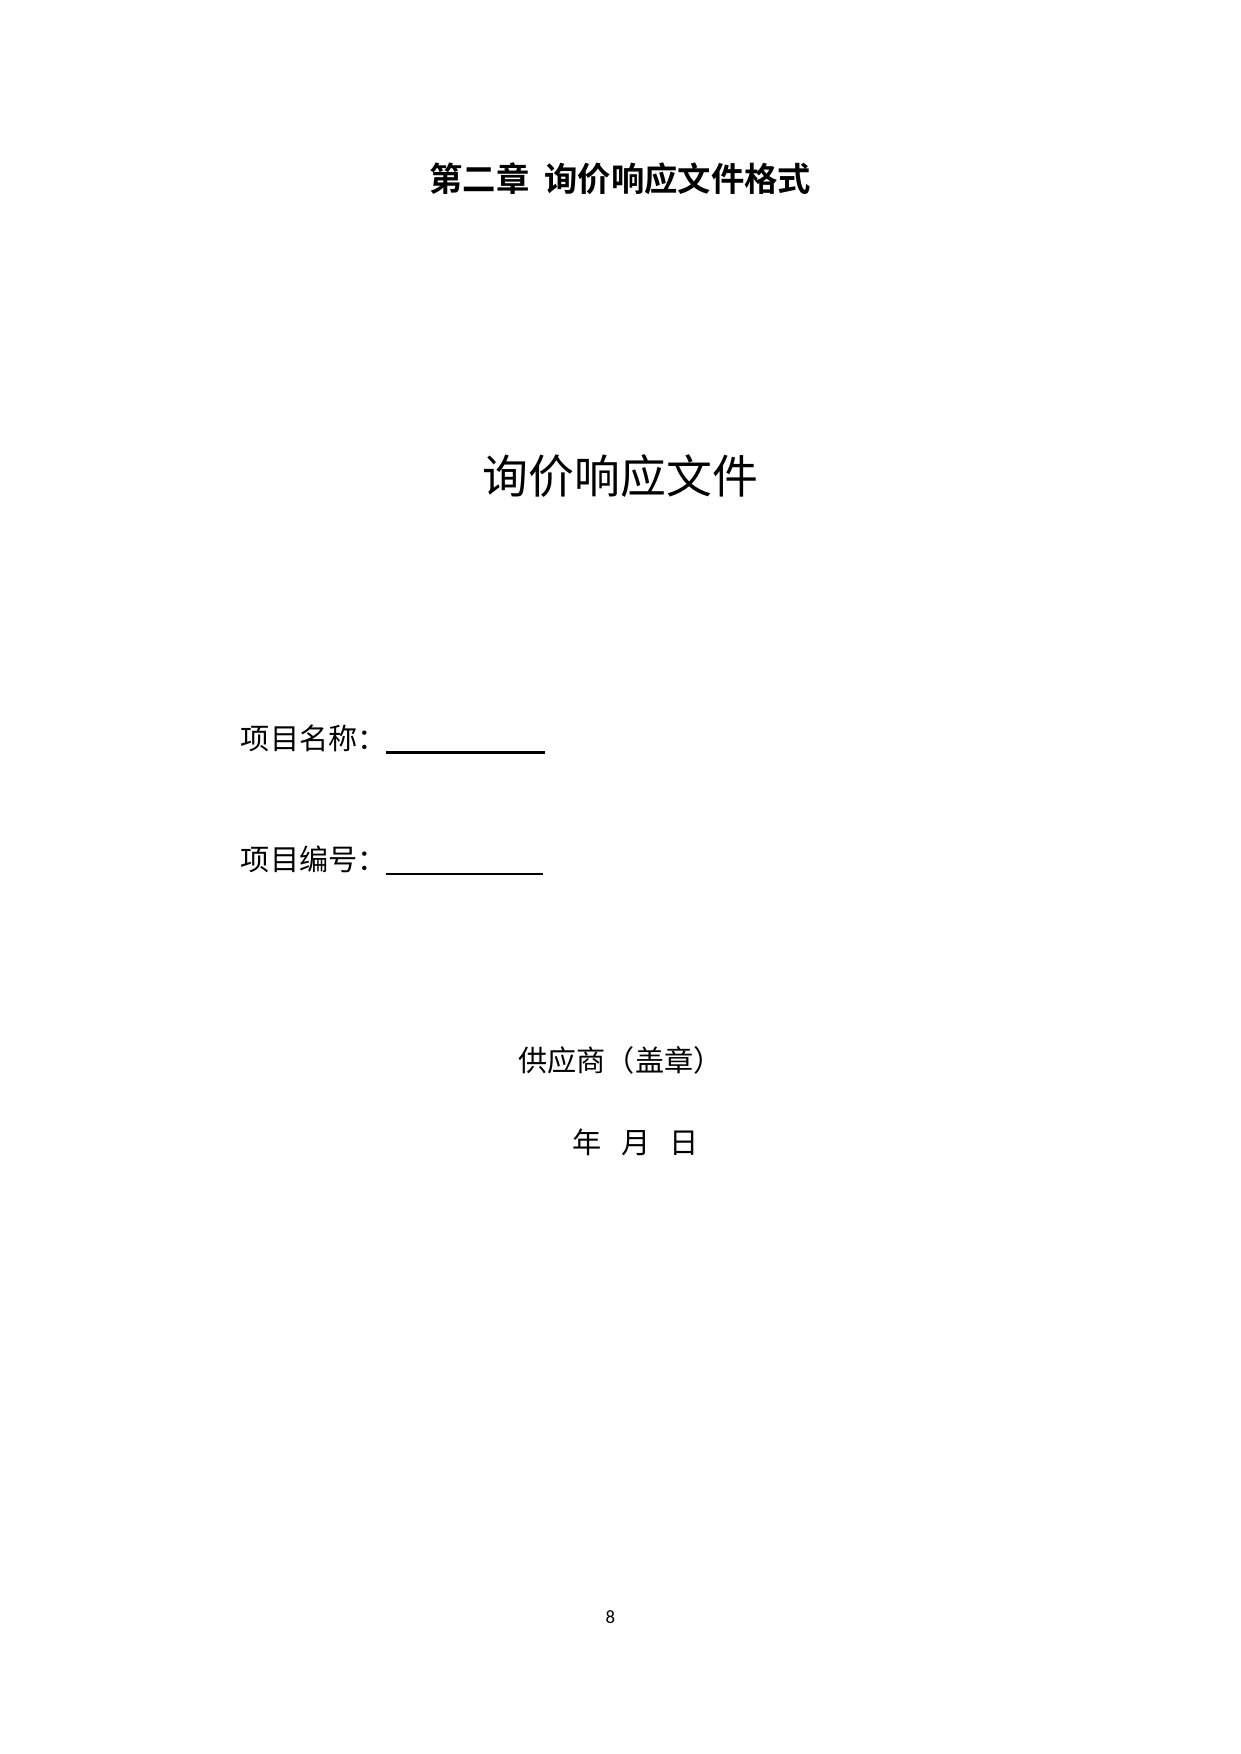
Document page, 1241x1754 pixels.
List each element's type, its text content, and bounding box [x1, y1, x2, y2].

text 询价响应文件 [187, 440, 1053, 507]
text 项目编号： [187, 837, 1053, 879]
subtitle 第二章 询价响应文件格式 [187, 150, 1053, 202]
text 供应商（盖章） [187, 1038, 1053, 1080]
text 项目名称： [187, 715, 1053, 758]
text 年 月 日 [187, 1120, 1053, 1162]
